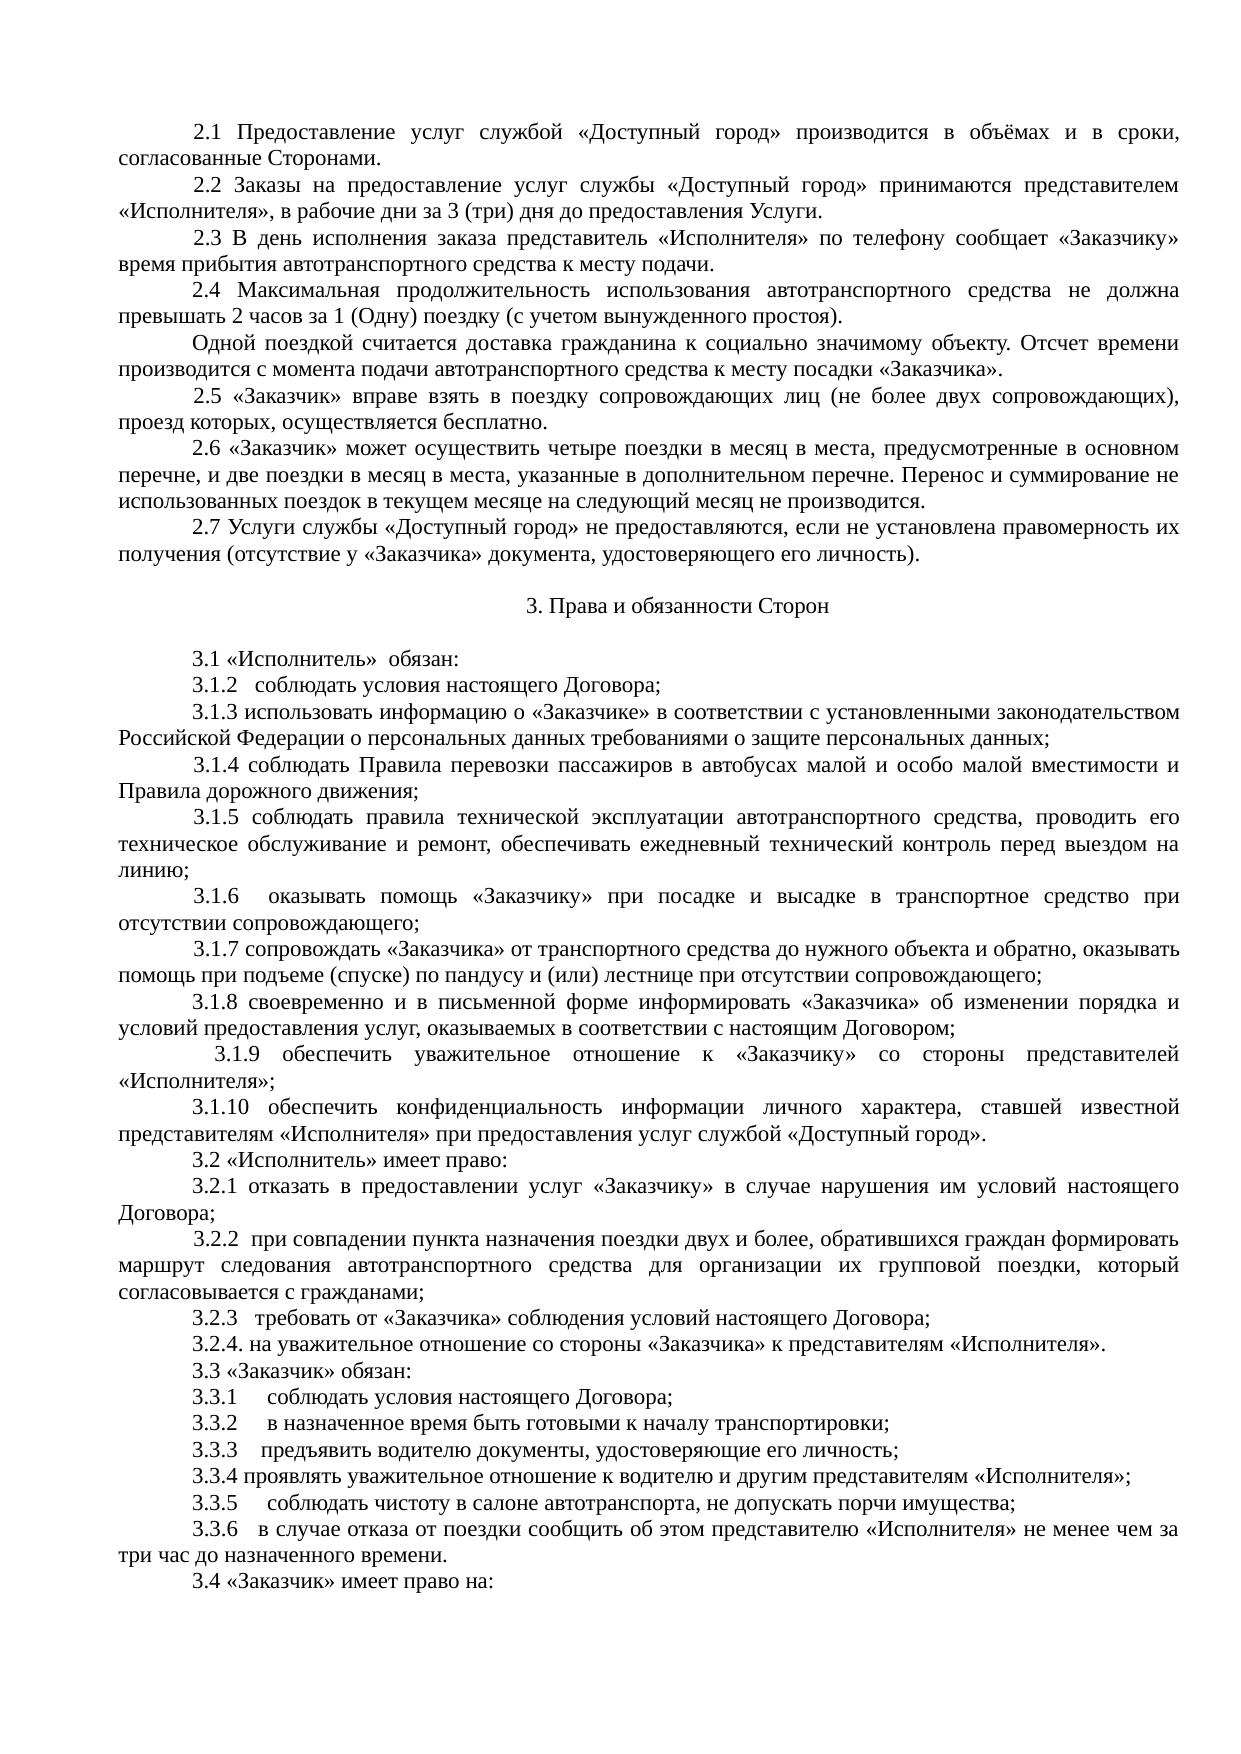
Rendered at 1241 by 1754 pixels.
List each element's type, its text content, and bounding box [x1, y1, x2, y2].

text 2.3 В день исполнения заказа представитель «Исполнителя» по телефону сообщает «Заказчику» время прибытия автотранспортного средства к месту подачи. [118, 223, 1181, 276]
text 3.1.10 обеспечить конфиденциальность информации личного характера, ставшей известной представителям «Исполнителя» при предоставления услуг службой «Доступный город». [118, 1093, 1181, 1146]
text 2.1 Предоставление услуг службой «Доступный город» производится в объёмах и в сроки, согласованные Сторонами. [118, 118, 1181, 171]
list соблюдать чистоту в салоне автотранспорта, не допускать порчи имущества; [192, 1488, 1181, 1515]
text 3.3.4 проявлять уважительное отношение к водителю и другим представителям «Исполнителя»; [118, 1462, 1181, 1488]
text 3.1.4 соблюдать Правила перевозки пассажиров в автобусах малой и особо малой вместимости и Правила дорожного движения; [118, 751, 1181, 803]
text 3.1.2 соблюдать условия настоящего Договора; [118, 672, 1181, 698]
text 3.3.3 предъявить водителю документы, удостоверяющие его личность; [192, 1436, 1181, 1462]
text 3.1.5 соблюдать правила технической эксплуатации автотранспортного средства, проводить его техническое обслуживание и ремонт, обеспечивать ежедневный технический контроль перед выездом на линию; [118, 803, 1181, 882]
text 3.1.6 оказывать помощь «Заказчику» при посадке и высадке в транспортное средство при отсутствии сопровождающего; [118, 882, 1181, 935]
text 2.6 «Заказчик» может осуществить четыре поездки в месяц в места, предусмотренные в основном перечне, и две поездки в месяц в места, указанные в дополнительном перечне. Перенос и суммирование не использованных поездок в текущем месяце на следующий месяц не производится. [118, 434, 1181, 513]
text 3.3.6 в случае отказа от поездки сообщить об этом представителю «Исполнителя» не менее чем за три час до назначенного времени. [118, 1515, 1181, 1568]
text 3.1.9 обеспечить уважительное отношение к «Заказчику» со стороны представителей «Исполнителя»; [118, 1041, 1181, 1093]
text 3.1.7 сопровождать «Заказчика» от транспортного средства до нужного объекта и обратно, оказывать помощь при подъеме (спуске) по пандусу и (или) лестнице при отсутствии сопровождающего; [118, 935, 1181, 988]
text 3.1.8 своевременно и в письменной форме информировать «Заказчика» об изменении порядка и условий предоставления услуг, оказываемых в соответствии с настоящим Договором; [118, 988, 1181, 1041]
text 3.2.2 при совпадении пункта назначения поездки двух и более, обратившихся граждан формировать маршрут следования автотранспортного средства для организации их групповой поездки, который согласовывается с гражданами; [118, 1225, 1181, 1304]
text 3.2.4. на уважительное отношение со стороны «Заказчика» к представителям «Исполнителя». [118, 1330, 1181, 1357]
text 3.2 «Исполнитель» имеет право: [118, 1146, 1181, 1172]
text 2.7 Услуги службы «Доступный город» не предоставляются, если не установлена правомерность их получения (отсутствие у «Заказчика» документа, удостоверяющего его личность). [118, 513, 1181, 566]
text 3.4 «Заказчик» имеет право на: [118, 1568, 1181, 1594]
text 3.1 «Исполнитель» обязан: [118, 645, 1181, 672]
text 3.2.1 отказать в предоставлении услуг «Заказчику» в случае нарушения им условий настоящего Договора; [118, 1172, 1181, 1225]
text 2.5 «Заказчик» вправе взять в поездку сопровождающих лиц (не более двух сопровождающих), проезд которых, осуществляется бесплатно. [118, 382, 1181, 434]
text 3.2.3 требовать от «Заказчика» соблюдения условий настоящего Договора; [118, 1304, 1181, 1330]
text 2.4 Максимальная продолжительность использования автотранспортного средства не должна превышать 2 часов за 1 (Одну) поездку (с учетом вынужденного простоя). [118, 276, 1181, 329]
text Одной поездкой считается доставка гражданина к социально значимому объекту. Отсчет времени производится с момента подачи автотранспортного средства к месту посадки «Заказчика». [118, 329, 1181, 382]
list в назначенное время быть готовыми к началу транспортировки; [192, 1409, 1181, 1436]
text 3.3 «Заказчик» обязан: [118, 1357, 1181, 1383]
text 3.1.3 использовать информацию о «Заказчике» в соответствии с установленными законодательством Российской Федерации о персональных данных требованиями о защите персональных данных; [118, 698, 1181, 751]
text 3. Права и обязанности Сторон [118, 592, 1181, 619]
text 2.2 Заказы на предоставление услуг службы «Доступный город» принимаются представителем «Исполнителя», в рабочие дни за 3 (три) дня до предоставления Услуги. [118, 171, 1181, 223]
list соблюдать условия настоящего Договора; [192, 1383, 1181, 1409]
